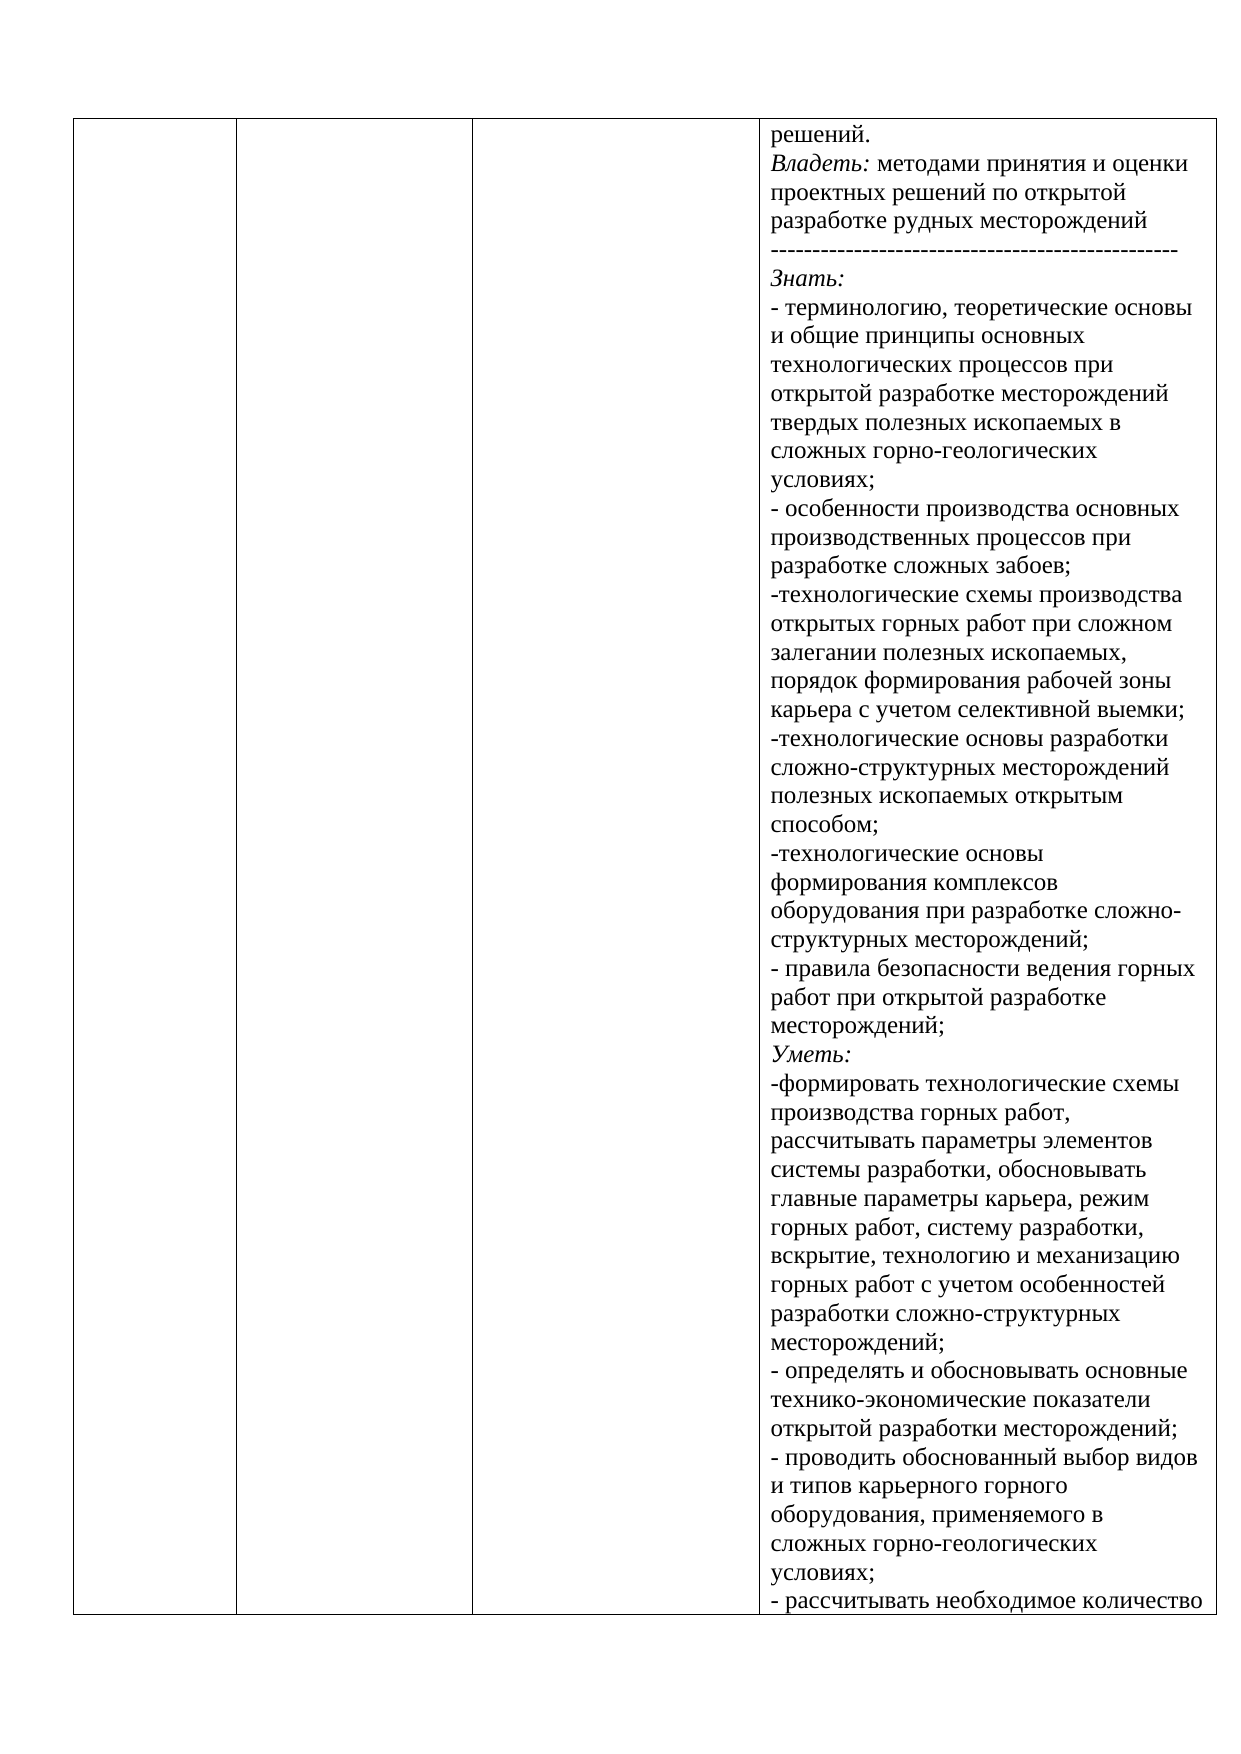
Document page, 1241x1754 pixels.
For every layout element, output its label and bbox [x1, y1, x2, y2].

table_cell [74, 119, 236, 1614]
table_cell [760, 119, 1216, 1614]
table_cell [237, 119, 472, 1614]
table_cell [473, 119, 759, 1614]
